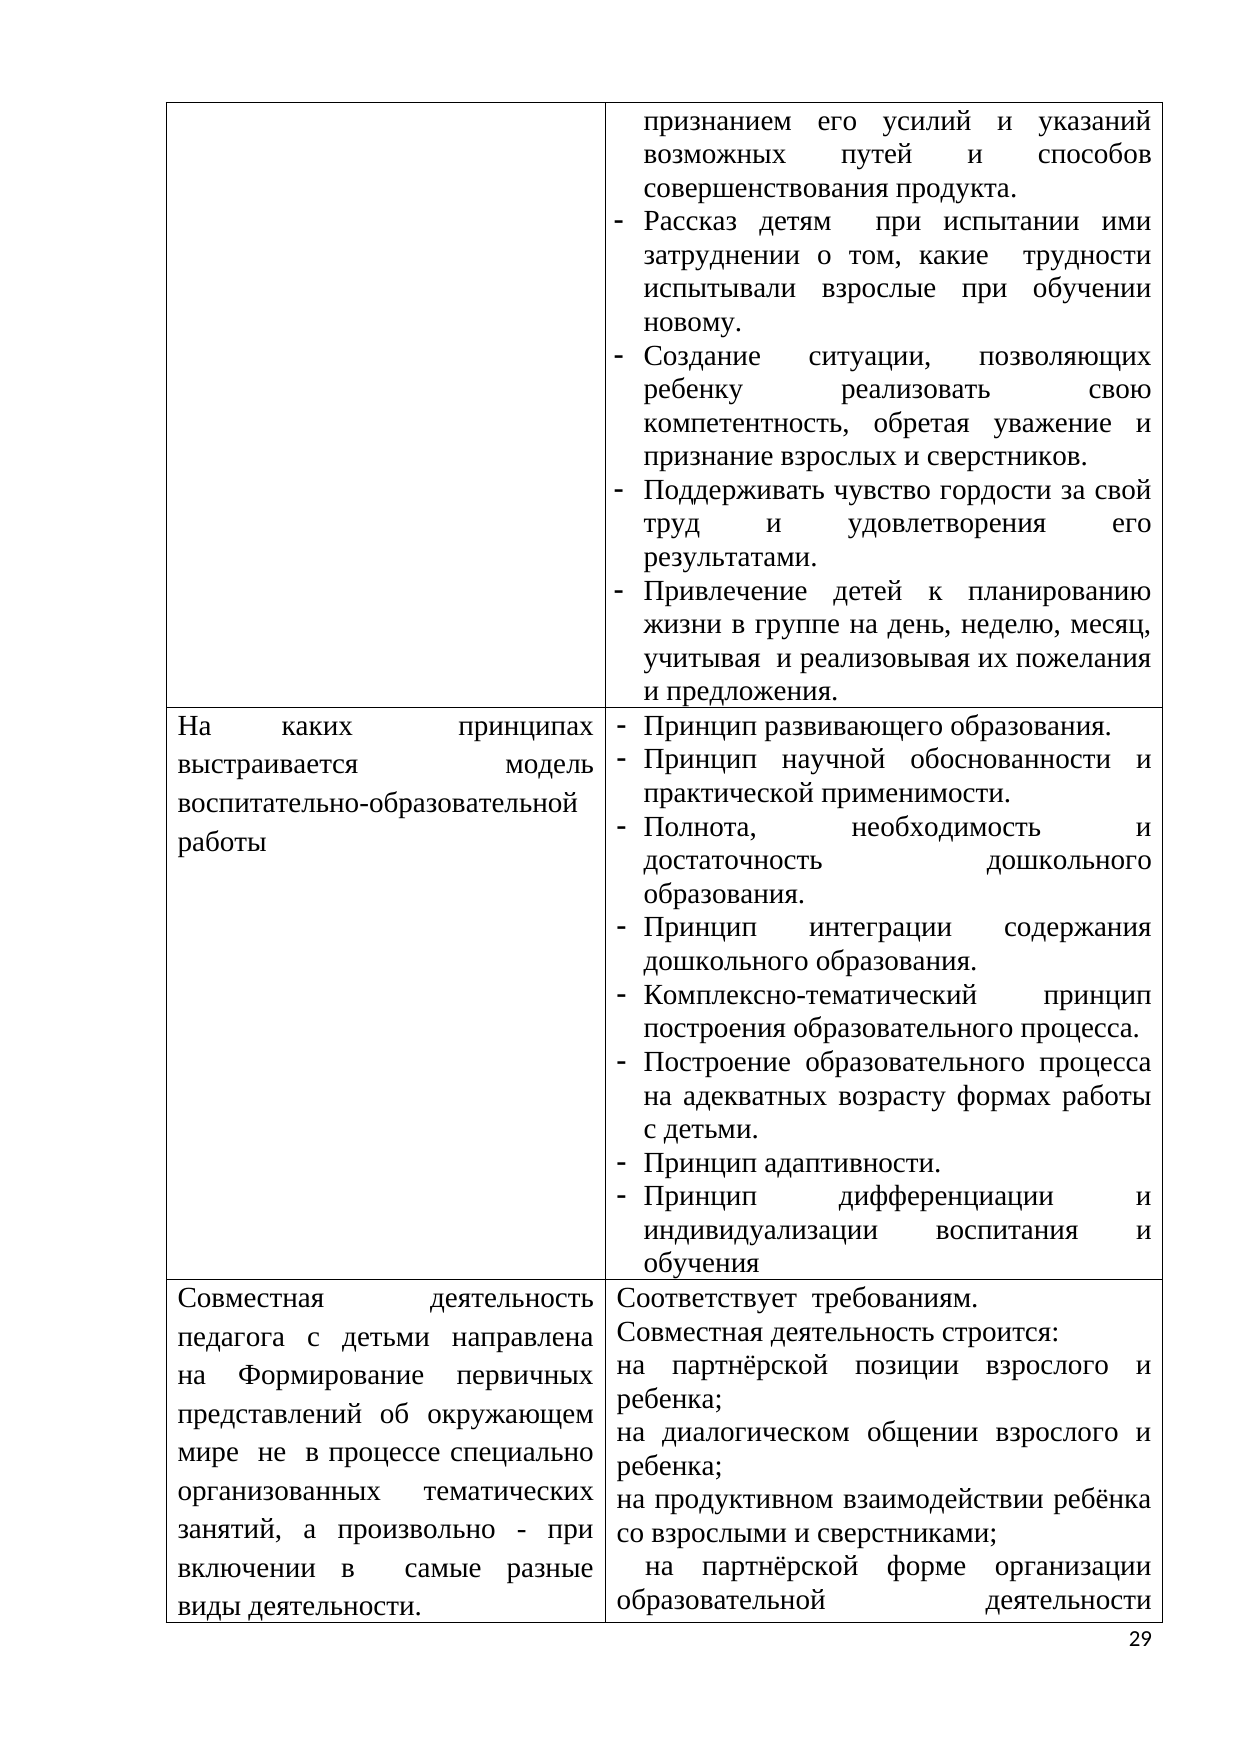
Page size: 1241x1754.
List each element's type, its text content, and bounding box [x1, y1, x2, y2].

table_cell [606, 103, 1162, 707]
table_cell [167, 1280, 605, 1622]
table_cell Принцип развивающего образования. Принцип научной обоснованности и практической применимости. Полнота, необходимость и достаточность дошкольного образования. Принцип интеграции содержания дошкольного образования. Комплексно-тематический принцип построения образовательного процесса. Построение образовательного процесса на адекватных возрасту формах работы с детьми. Принцип адаптивности. Принцип дифференциации и индивидуализации воспитания и обучения [606, 708, 1162, 1279]
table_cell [606, 1280, 1162, 1622]
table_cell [167, 103, 605, 707]
table_cell На каких принципах выстраивается модель воспитательно-образовательной работы [167, 708, 605, 1279]
